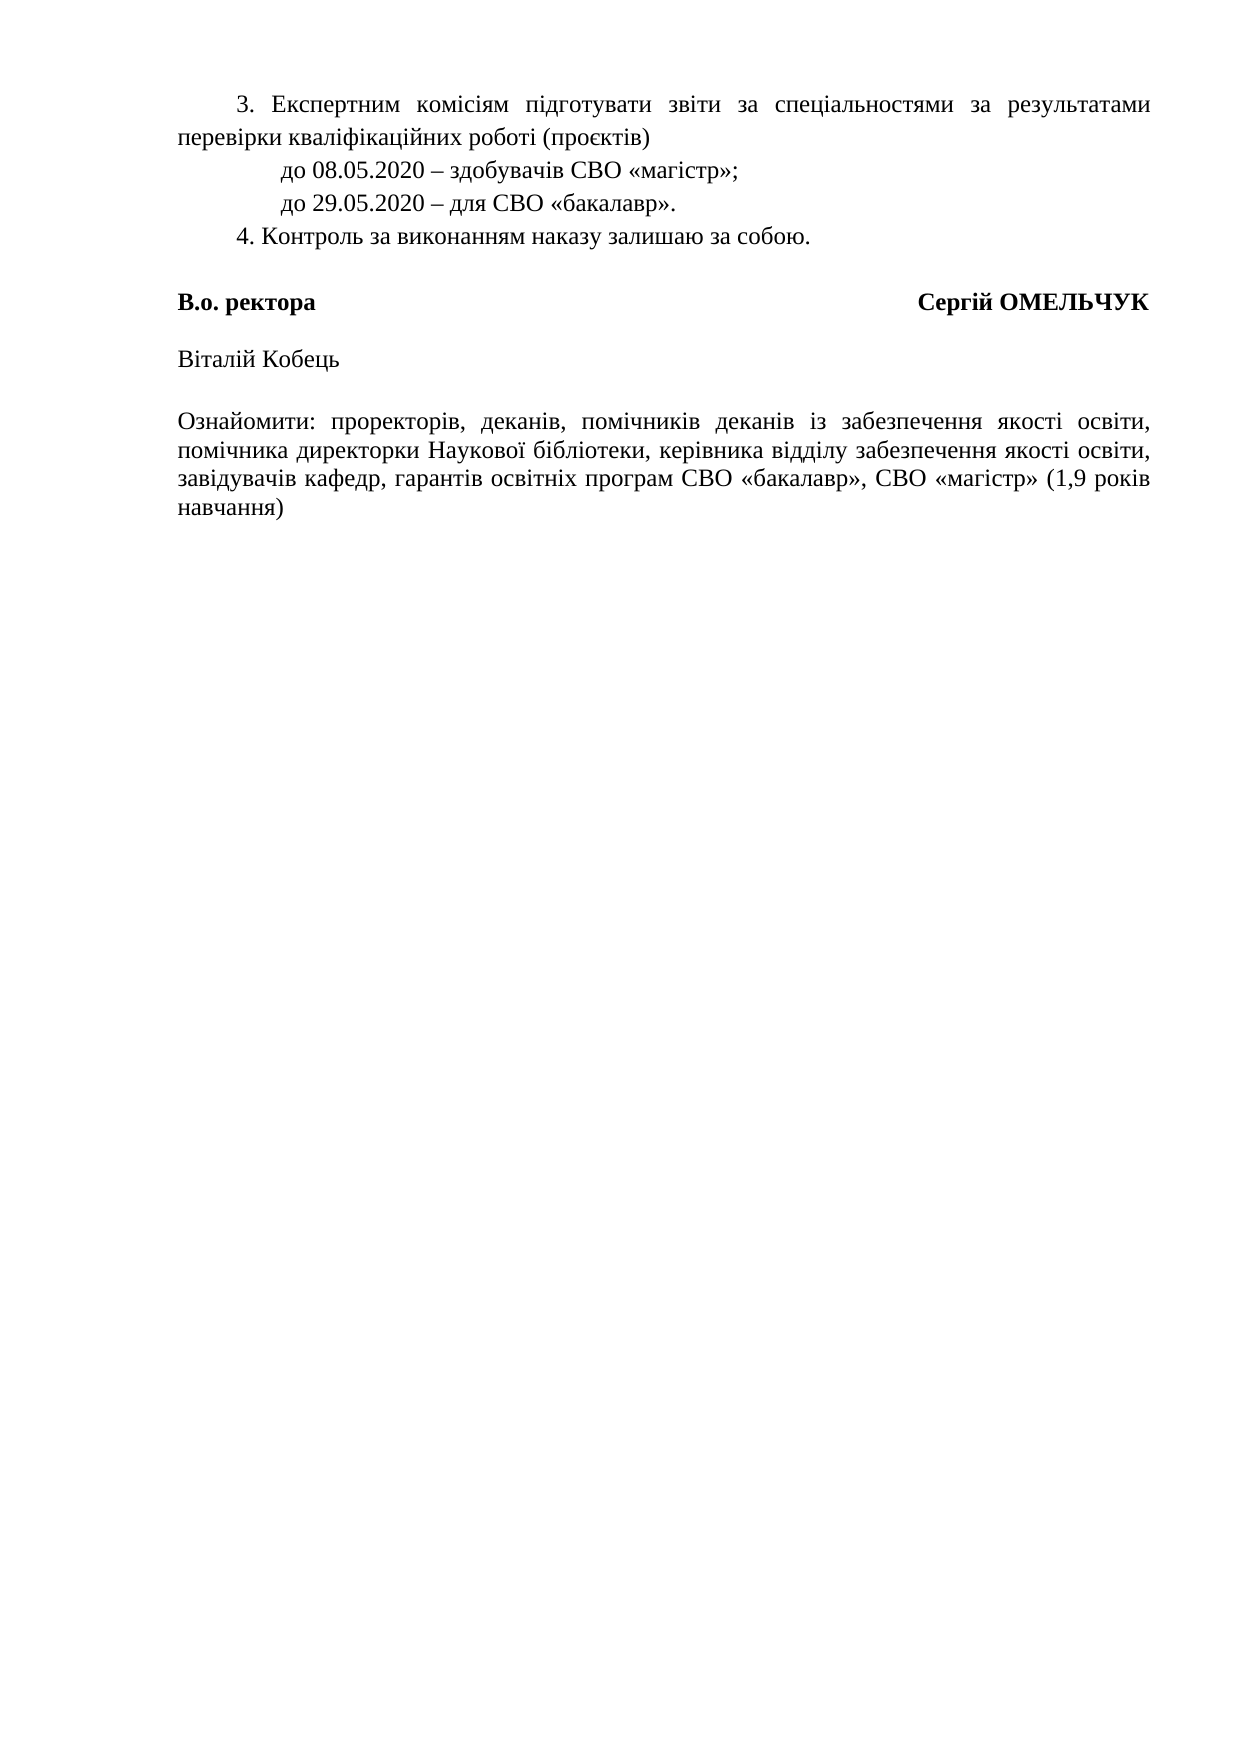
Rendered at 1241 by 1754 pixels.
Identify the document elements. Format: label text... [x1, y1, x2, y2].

text Віталій Кобець [177, 344, 1152, 373]
text до 29.05.2020 – для СВО «бакалавр». [177, 188, 1152, 216]
text 4. Контроль за виконанням наказу залишаю за собою. [177, 221, 1152, 249]
text Ознайомити: проректорів, деканів, помічників деканів із забезпечення якості освіти, помічника директорки Наукової бібліотеки, керівника відділу забезпечення якості освіти, завідувачів кафедр, гарантів освітніх програм СВО «бакалавр», СВО «магістр» (1,9 років навчання) [177, 406, 1152, 521]
text В.о. ректора Сергій ОМЕЛЬЧУК [177, 287, 1152, 316]
text до 08.05.2020 – здобувачів СВО «магістр»; [177, 155, 1152, 183]
text 3. Експертним комісіям підготувати звіти за спеціальностями за результатами перевірки кваліфікаційних роботі (проєктів) [177, 89, 1152, 150]
